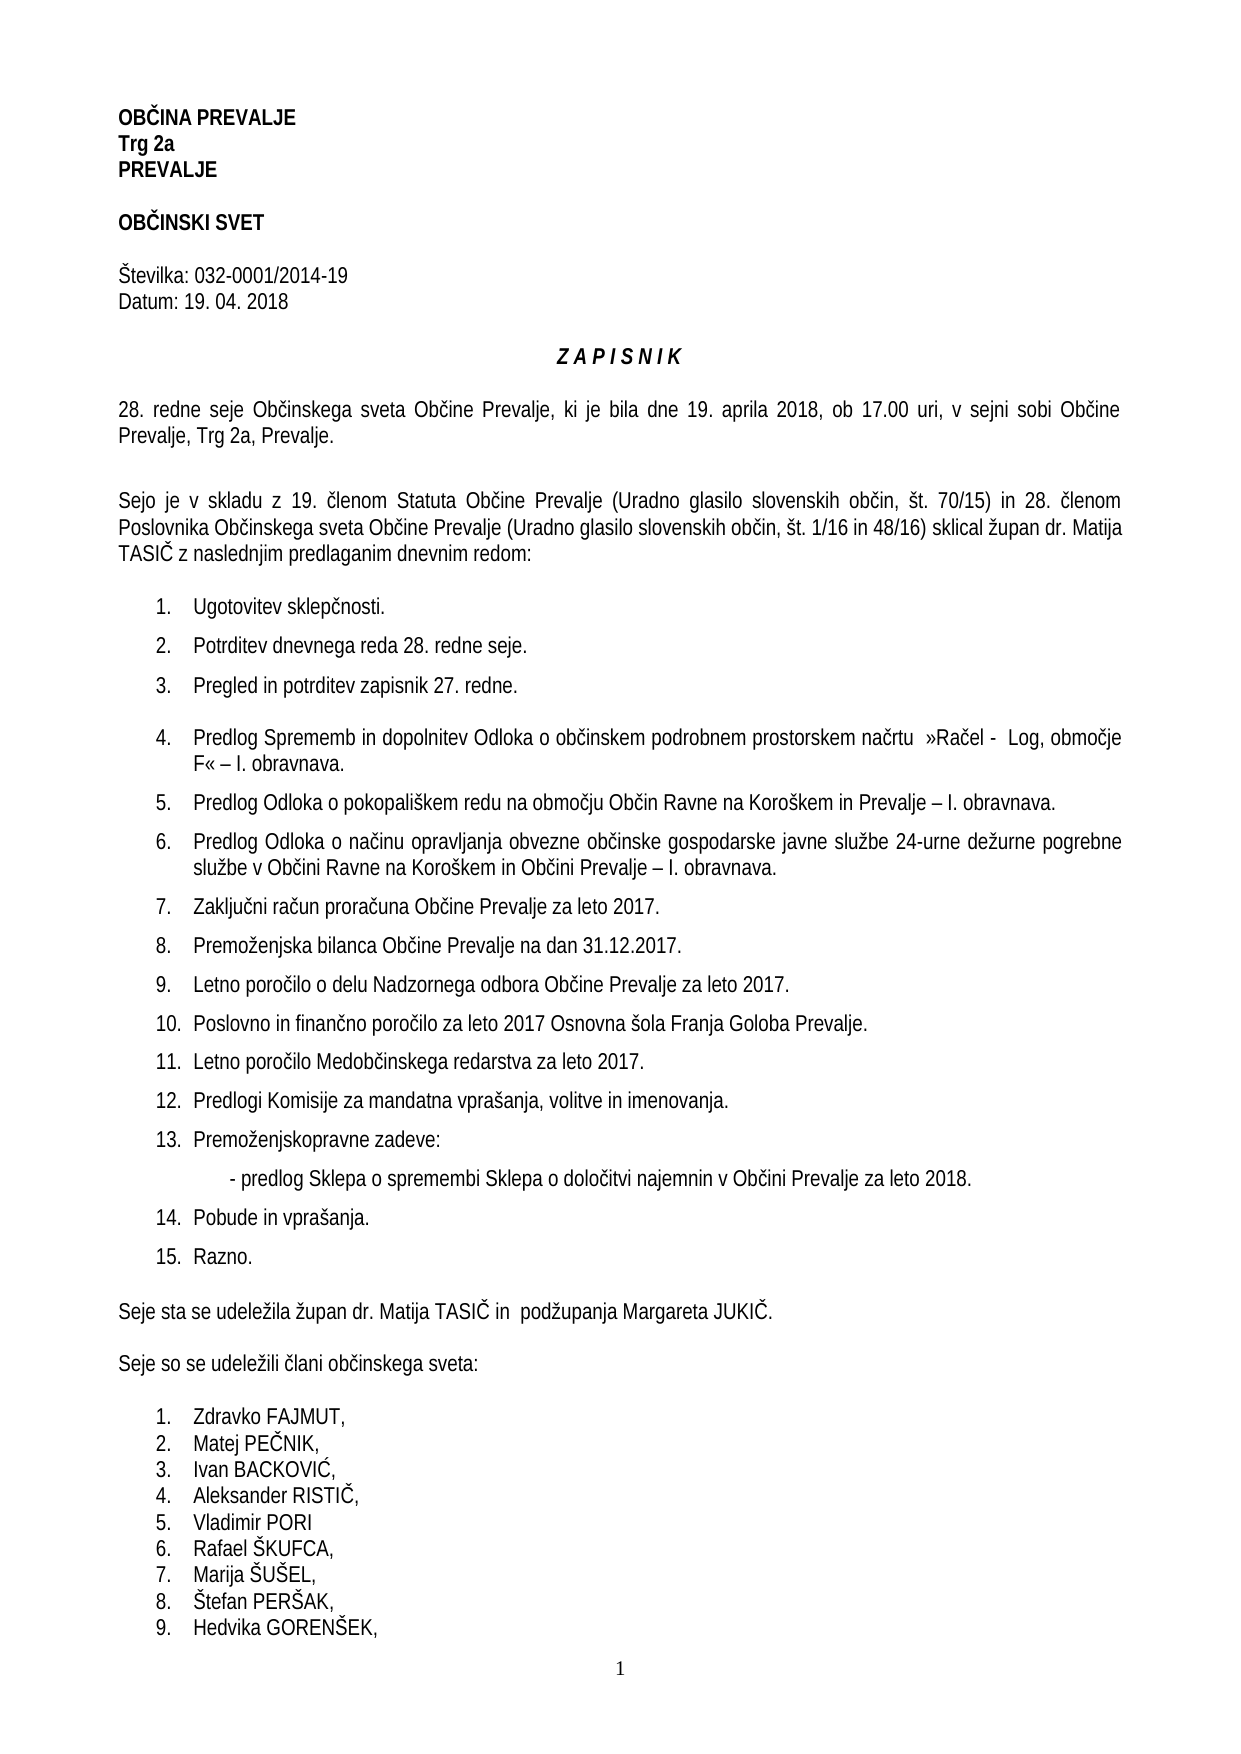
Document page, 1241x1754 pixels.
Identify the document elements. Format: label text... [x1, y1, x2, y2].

text Datum: 19. 04. 2018 [118, 288, 1122, 314]
list Zdravko FAJMUT, [156, 1403, 1122, 1429]
list Ugotovitev sklepčnosti. [156, 593, 1122, 619]
list Pregled in potrditev zapisnik 27. redne. [156, 672, 1122, 698]
list Predlogi Komisije za mandatna vprašanja, volitve in imenovanja. [156, 1087, 1122, 1113]
list Letno poročilo Medobčinskega redarstva za leto 2017. [156, 1048, 1122, 1075]
subtitle Z A P I S N I K [118, 343, 1122, 369]
list Rafael ŠKUFCA, [156, 1535, 1122, 1561]
text PREVALJE [118, 156, 1122, 182]
text Številka: 032-0001/2014-19 [118, 262, 1122, 288]
list Premoženjskopravne zadeve: [156, 1126, 1122, 1152]
text Sejo je v skladu z 19. členom Statuta Občine Prevalje (Uradno glasilo slovenskih občin, št. 70/15) in 28. členom Poslovnika Občinskega sveta Občine Prevalje (Uradno glasilo slovenskih občin, št. 1/16 in 48/16) sklical župan dr. Matija TASIČ z naslednjim predlaganim dnevnim redom: [118, 487, 1122, 566]
text Trg 2a [118, 130, 1122, 156]
subtitle OBČINA PREVALJE [118, 103, 1122, 130]
list Marija ŠUŠEL, [156, 1561, 1122, 1588]
list Matej PEČNIK, [156, 1429, 1122, 1456]
list Vladimir PORI [156, 1508, 1122, 1535]
list Aleksander RISTIČ, [156, 1482, 1122, 1508]
list Poslovno in finančno poročilo za leto 2017 Osnovna šola Franja Goloba Prevalje. [156, 1009, 1122, 1036]
list Razno. [156, 1243, 1122, 1269]
text 28. redne seje Občinskega sveta Občine Prevalje, ki je bila dne 19. aprila 2018, ob 17.00 uri, v sejni sobi Občine Prevalje, Trg 2a, Prevalje. [118, 396, 1122, 448]
list Ivan BACKOVIĆ, [156, 1456, 1122, 1482]
subtitle OBČINSKI SVET [118, 209, 1122, 235]
text - predlog Sklepa o spremembi Sklepa o določitvi najemnin v Občini Prevalje za leto 2018. [229, 1165, 1122, 1191]
list Štefan PERŠAK, [156, 1588, 1122, 1614]
list Predlog Odloka o načinu opravljanja obvezne občinske gospodarske javne službe 24-urne dežurne pogrebne službe v Občini Ravne na Koroškem in Občini Prevalje – I. obravnava. [156, 828, 1122, 880]
list Potrditev dnevnega reda 28. redne seje. [156, 632, 1122, 658]
list Premoženjska bilanca Občine Prevalje na dan 31.12.2017. [156, 932, 1122, 958]
list Predlog Odloka o pokopališkem redu na območju Občin Ravne na Koroškem in Prevalje – I. obravnava. [156, 789, 1122, 815]
text Seje so se udeležili člani občinskega sveta: [118, 1350, 1122, 1377]
list Letno poročilo o delu Nadzornega odbora Občine Prevalje za leto 2017. [156, 971, 1122, 997]
list Zaključni račun proračuna Občine Prevalje za leto 2017. [156, 893, 1122, 919]
list Hedvika GORENŠEK, [156, 1614, 1122, 1640]
list Pobude in vprašanja. [156, 1204, 1122, 1230]
text Seje sta se udeležila župan dr. Matija TASIČ in podžupanja Margareta JUKIČ. [118, 1298, 1122, 1324]
list Predlog Sprememb in dopolnitev Odloka o občinskem podrobnem prostorskem načrtu »Račel - Log, območje F« – I. obravnava. [156, 724, 1122, 776]
